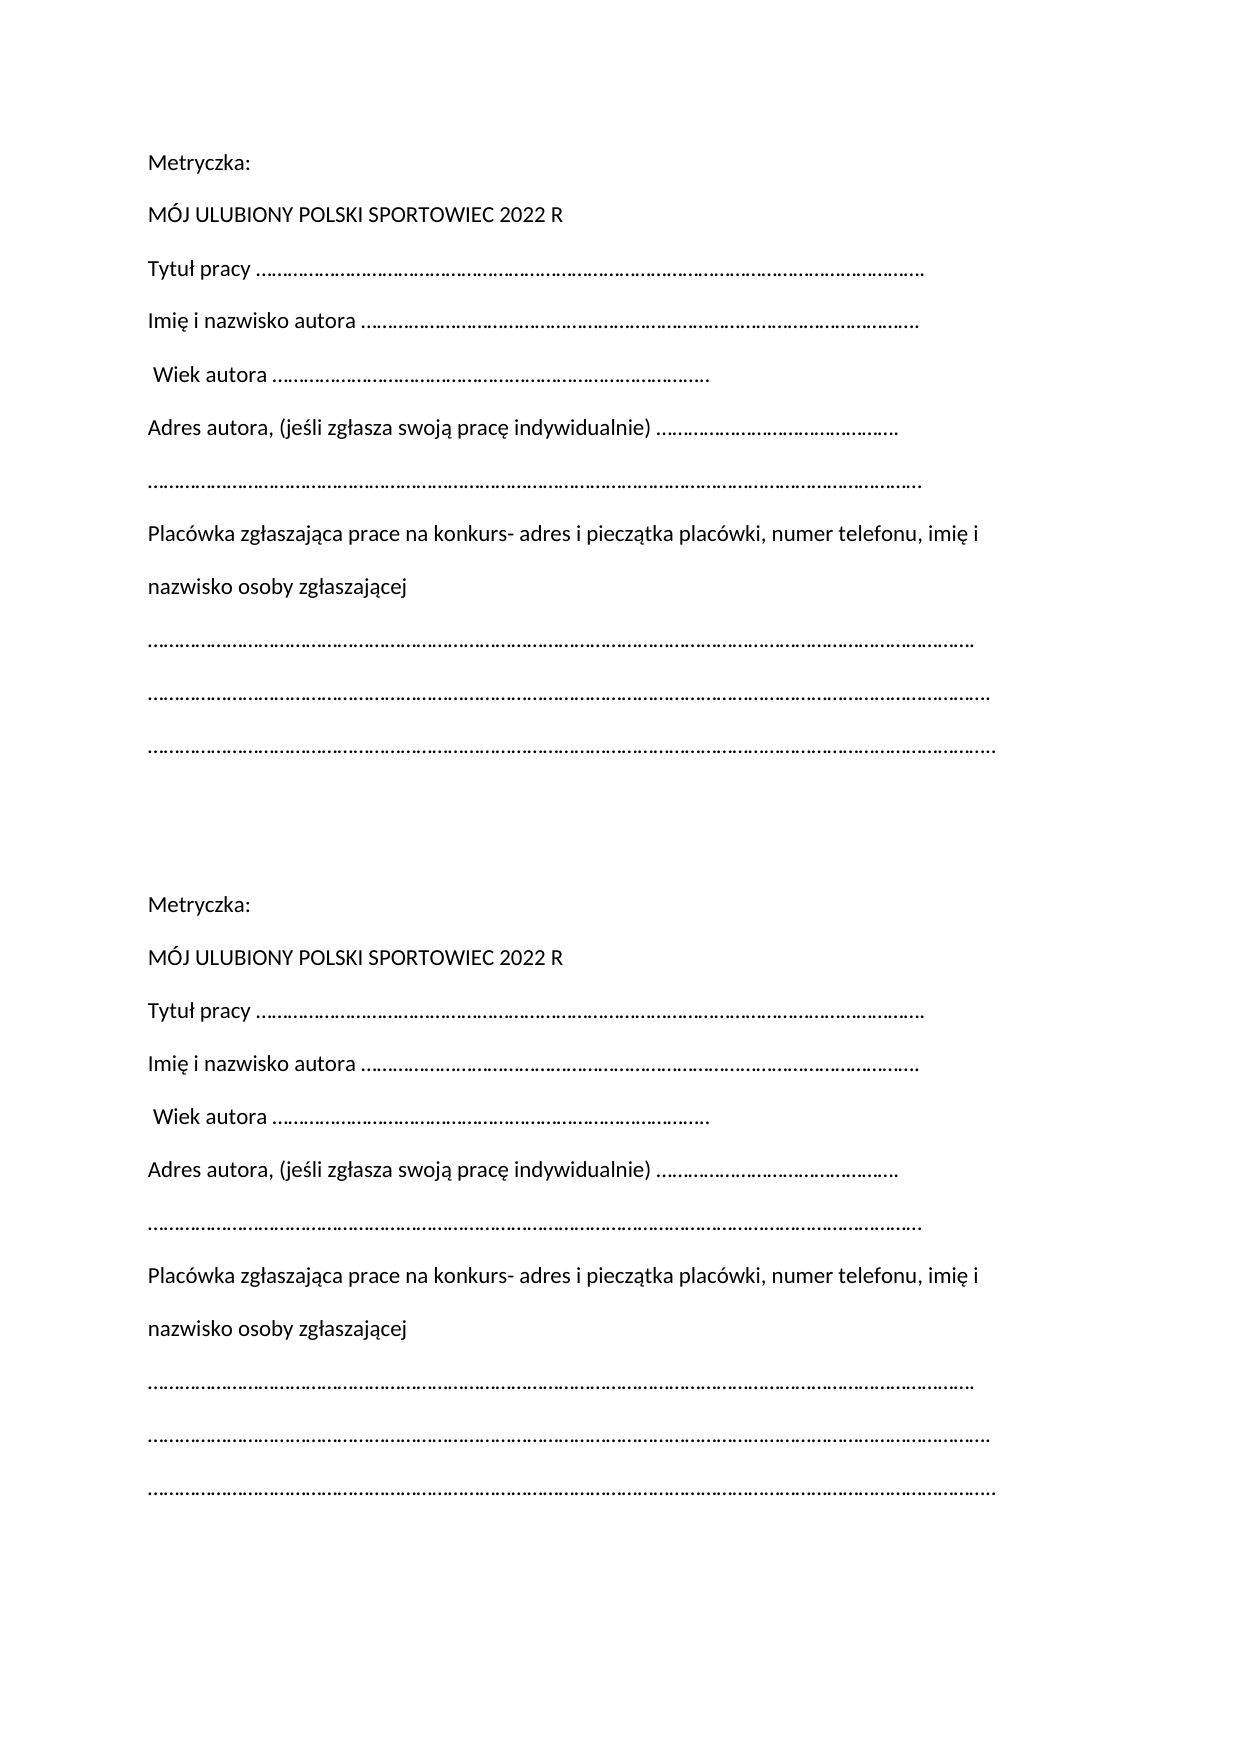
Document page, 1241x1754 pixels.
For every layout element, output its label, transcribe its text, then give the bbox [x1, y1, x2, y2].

text MÓJ ULUBIONY POLSKI SPORTOWIEC 2022 R [148, 201, 1093, 229]
text Tytuł pracy ………………………………………………………………………………………………………………. [148, 254, 1093, 282]
text …………………………………………………………………………………………………………………………………………. [148, 625, 1093, 653]
text …………………………………………………………………………………………………………………………………………. [148, 1367, 1093, 1395]
text ……………………………………………………………………………………………………………………………………………. [148, 678, 1093, 706]
text nazwisko osoby zgłaszającej [148, 1314, 1093, 1342]
text ………………………………………………………………………………………………………………………………… [148, 466, 1093, 494]
text Placówka zgłaszająca prace na konkurs- adres i pieczątka placówki, numer telefonu, imię i [148, 1261, 1093, 1289]
text Adres autora, (jeśli zgłasza swoją pracę indywidualnie) ………………………………………. [148, 1155, 1093, 1183]
text Metryczka: [148, 890, 1093, 918]
text nazwisko osoby zgłaszającej [148, 572, 1093, 600]
text Tytuł pracy ………………………………………………………………………………………………………………. [148, 996, 1093, 1024]
text MÓJ ULUBIONY POLSKI SPORTOWIEC 2022 R [148, 943, 1093, 971]
text Metryczka: [148, 148, 1093, 176]
text Imię i nazwisko autora ……………………………………………………………………………………………. [148, 1049, 1093, 1077]
text Wiek autora ……………………………………………………………………….. [148, 360, 1093, 388]
text …………………………………………………………………………………………………………………………………………….. [148, 731, 1093, 759]
text Imię i nazwisko autora ……………………………………………………………………………………………. [148, 307, 1093, 335]
text ………………………………………………………………………………………………………………………………… [148, 1208, 1093, 1236]
text ……………………………………………………………………………………………………………………………………………. [148, 1420, 1093, 1448]
text Wiek autora ……………………………………………………………………….. [148, 1102, 1093, 1130]
text Adres autora, (jeśli zgłasza swoją pracę indywidualnie) ………………………………………. [148, 413, 1093, 441]
text Placówka zgłaszająca prace na konkurs- adres i pieczątka placówki, numer telefonu, imię i [148, 519, 1093, 547]
text …………………………………………………………………………………………………………………………………………….. [148, 1473, 1093, 1501]
